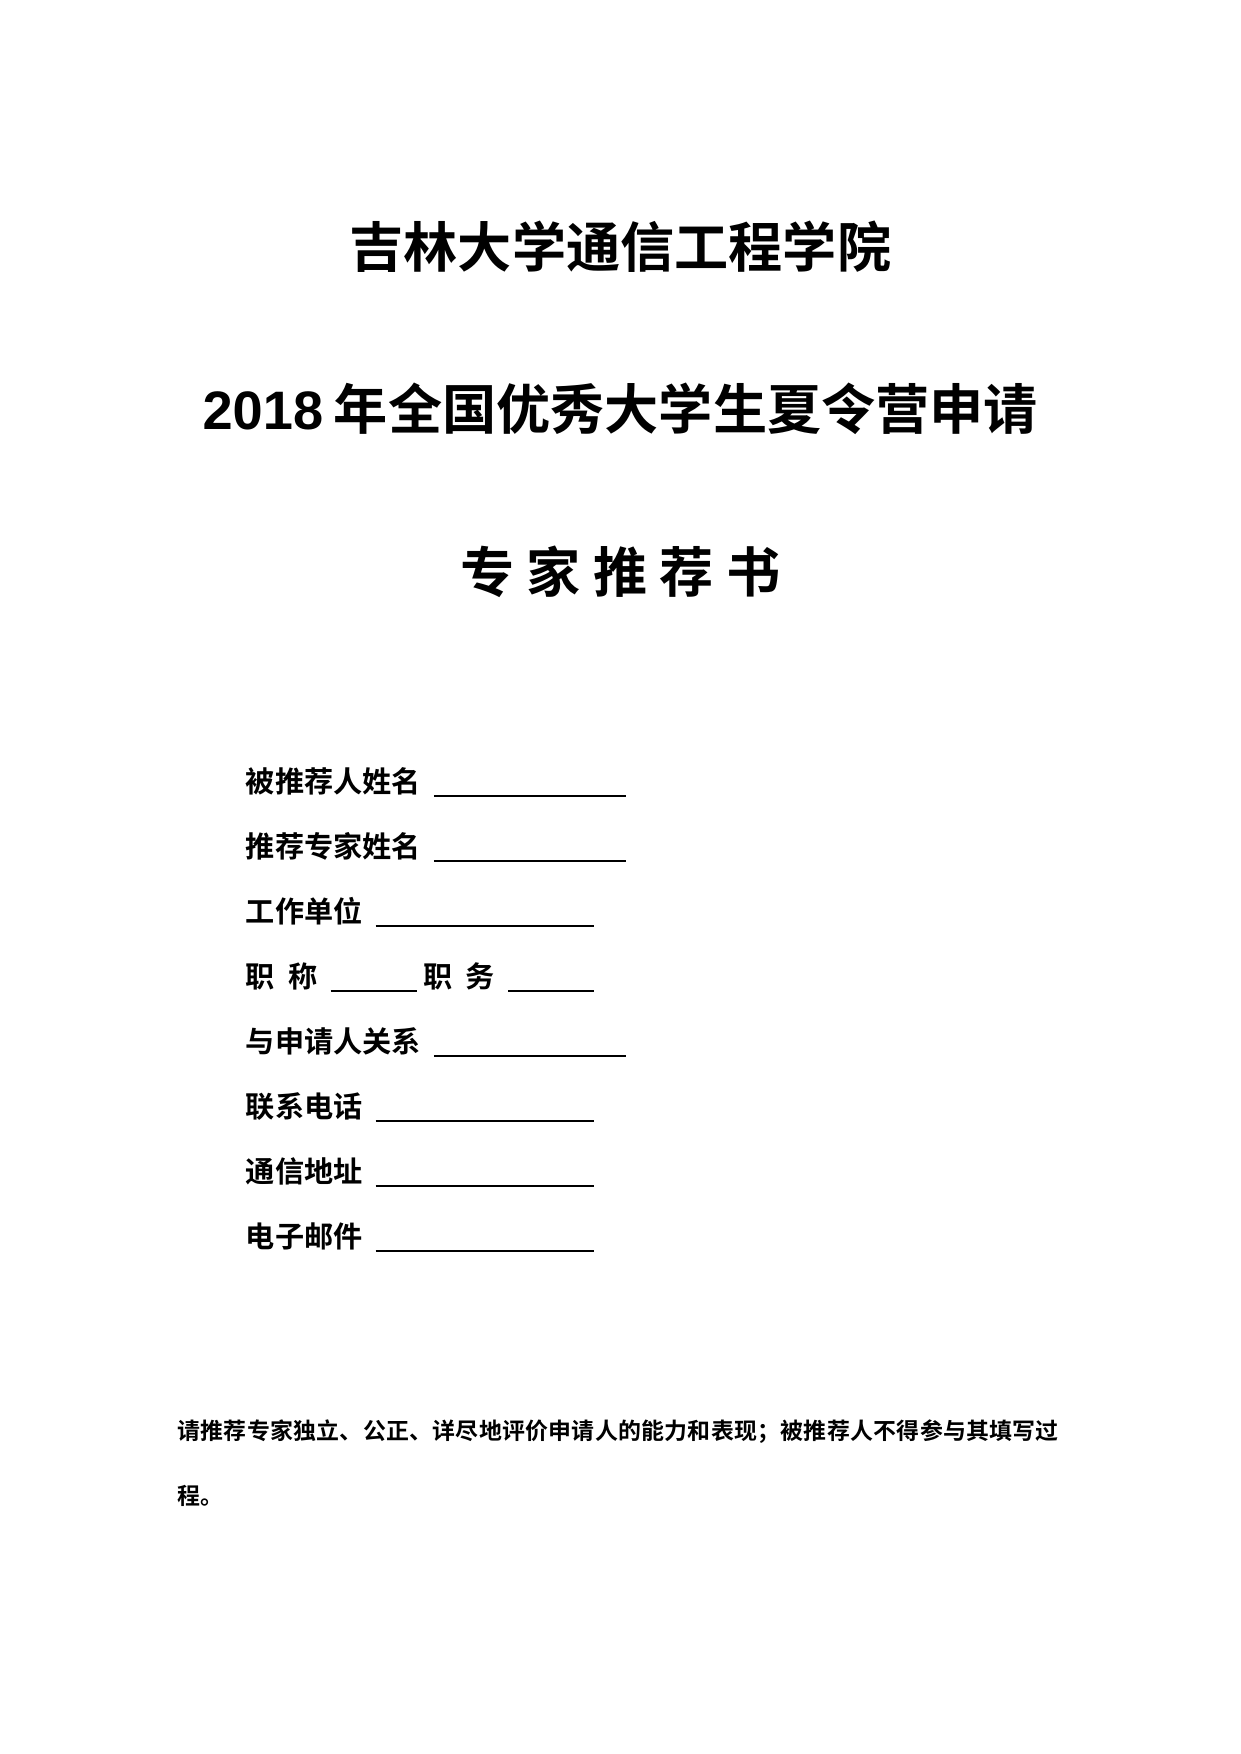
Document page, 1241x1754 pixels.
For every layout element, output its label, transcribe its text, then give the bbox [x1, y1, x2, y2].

text 联系电话 [177, 1072, 1063, 1137]
text 2018年全国优秀大学生夏令营申请 [177, 357, 1063, 455]
text 被推荐人姓名 [177, 747, 1063, 812]
text 推荐专家姓名 [177, 812, 1063, 877]
text 职 称 职 务 [177, 942, 1063, 1007]
text 专 家 推 荐 书 [177, 520, 1063, 617]
text 通信地址 [177, 1137, 1063, 1202]
text 请推荐专家独立、公正、详尽地评价申请人的能力和表现；被推荐人不得参与其填写过程。 [177, 1397, 1063, 1527]
text 工作单位 [177, 877, 1063, 942]
text 电子邮件 [177, 1202, 1063, 1267]
text 与申请人关系 [177, 1007, 1063, 1072]
text 吉林大学通信工程学院 [177, 195, 1063, 292]
